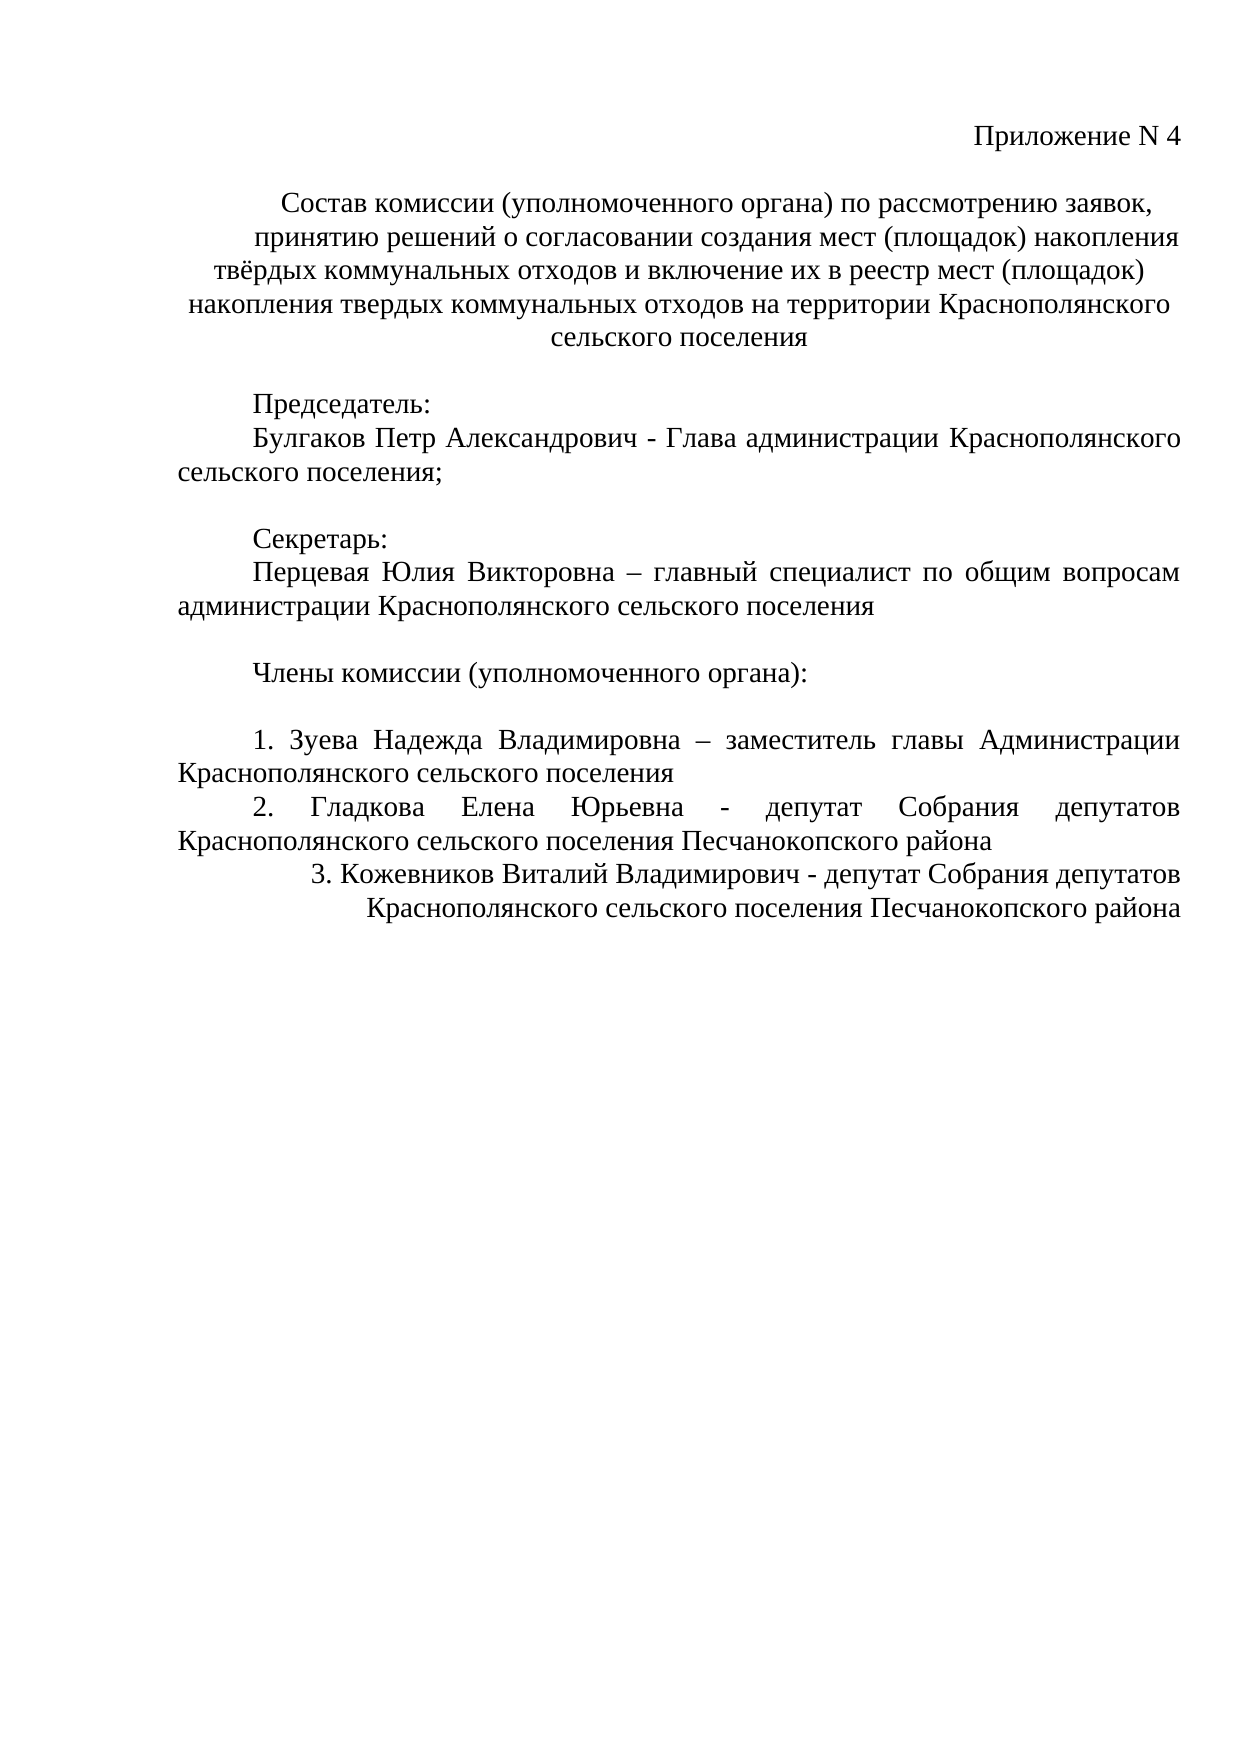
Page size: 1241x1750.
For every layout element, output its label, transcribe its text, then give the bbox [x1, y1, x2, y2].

text принятию решений о согласовании создания мест (площадок) накопления твёрдых коммунальных отходов и включение их в реестр мест (площадок) накопления твердых коммунальных отходов на территории Краснополянского сельского поселения [177, 219, 1181, 353]
text Секретарь: [177, 521, 1181, 554]
text Булгаков Петр Александрович - Глава администрации Краснополянского сельского поселения; [177, 420, 1181, 487]
text Состав комиссии (уполномоченного органа) по рассмотрению заявок, [177, 185, 1181, 219]
text Председатель: [177, 387, 1181, 420]
text Члены комиссии (уполномоченного органа): [177, 655, 1181, 688]
text 2. Гладкова Елена Юрьевна - депутат Собрания депутатов Краснополянского сельского поселения Песчанокопского района [177, 789, 1181, 856]
text 3. Кожевников Виталий Владимирович - депутат Собрания депутатов Краснополянского сельского поселения Песчанокопского района Приложение № 5 [177, 856, 1181, 923]
text Перцевая Юлия Викторовна – главный специалист по общим вопросам администрации Краснополянского сельского поселения [177, 554, 1181, 621]
text 1. Зуева Надежда Владимировна – заместитель главы Администрации Краснополянского сельского поселения [177, 722, 1181, 789]
text Приложение N 4 [706, 118, 1181, 152]
